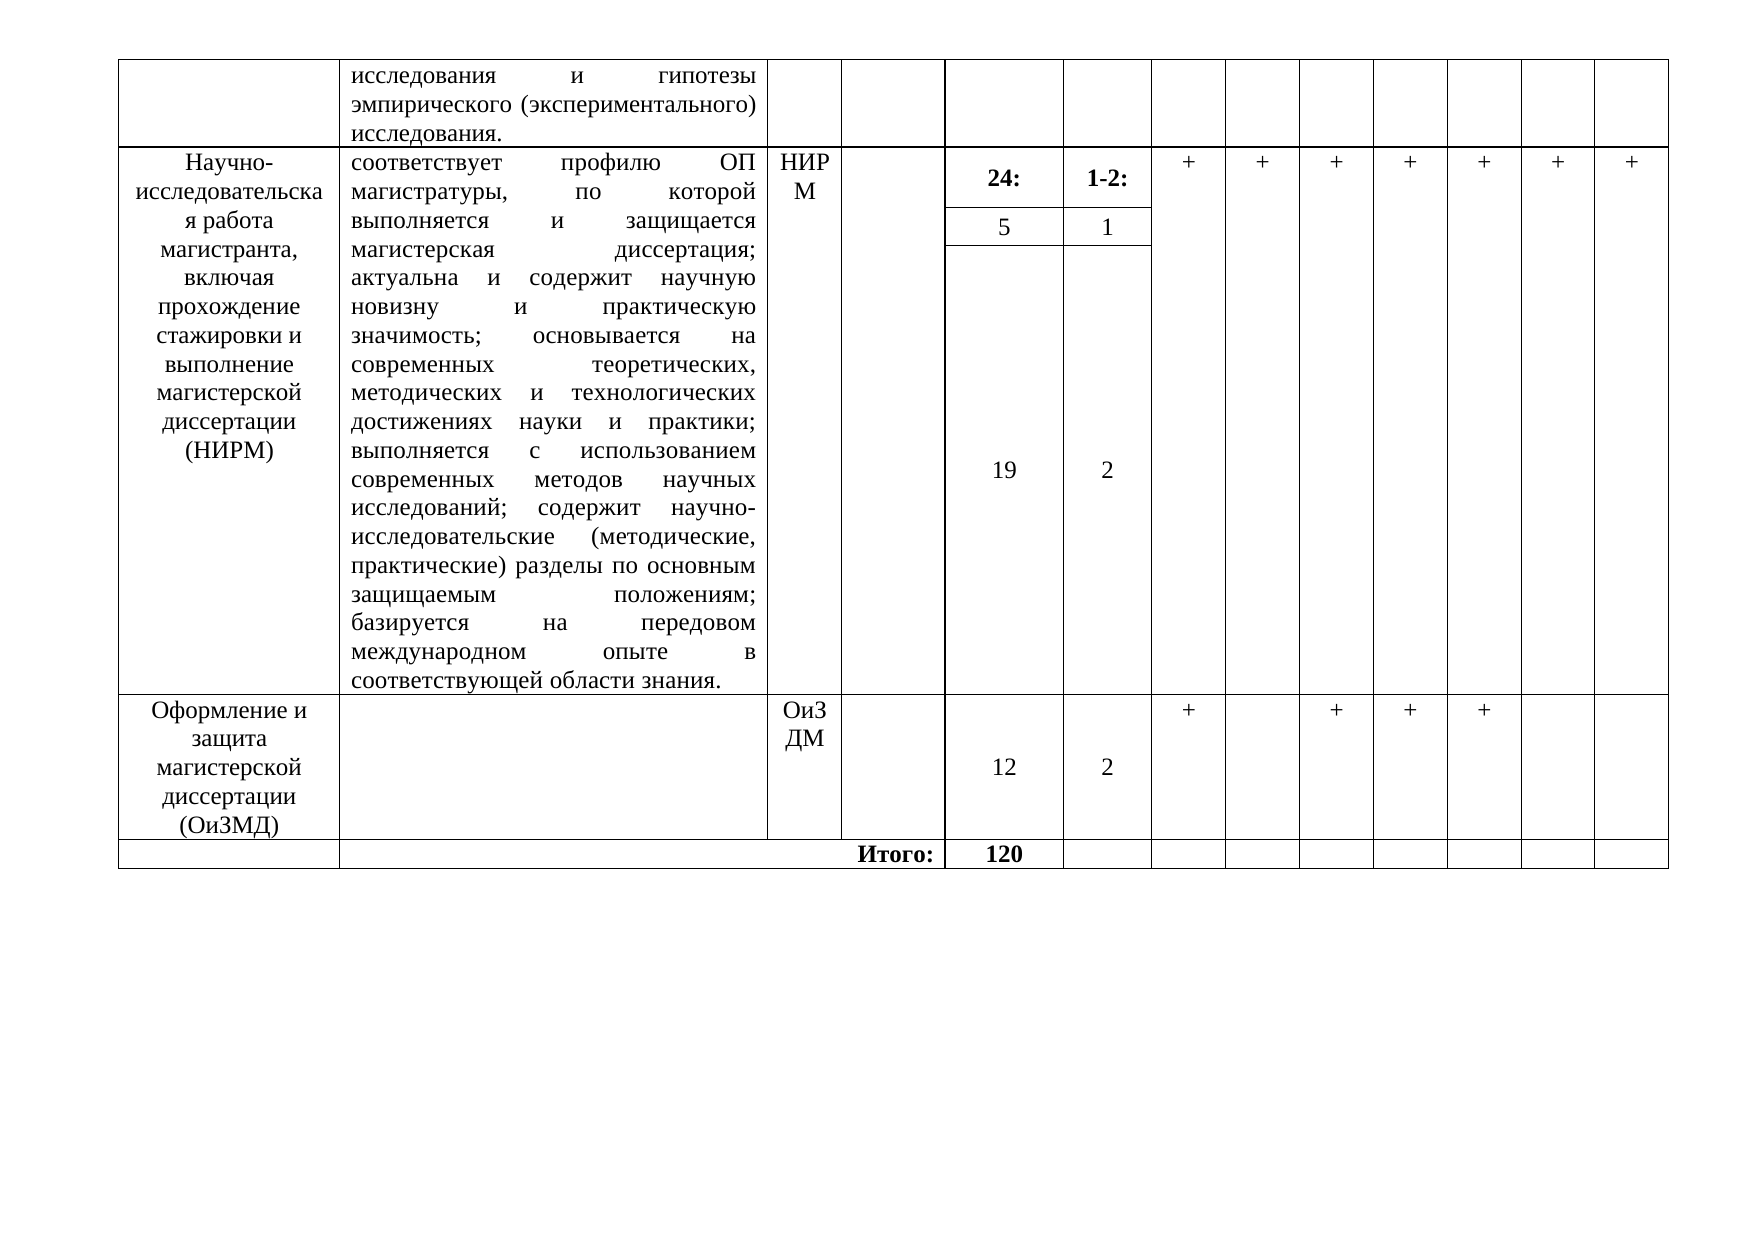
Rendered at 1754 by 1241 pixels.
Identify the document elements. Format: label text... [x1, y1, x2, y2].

table_cell + [1448, 60, 1521, 146]
table_cell 1 [1064, 208, 1151, 245]
table_cell [1300, 840, 1373, 868]
table_cell [842, 148, 944, 694]
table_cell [119, 60, 339, 146]
table_cell Оформление и защита магистерской диссертации (ОиЗМД) [119, 695, 339, 838]
table_cell + [1300, 60, 1373, 146]
table_cell 2 [1064, 246, 1151, 694]
table_cell + [1374, 695, 1447, 838]
table_cell + [1522, 60, 1594, 146]
table_cell 2 [1064, 695, 1151, 838]
table_cell + [1448, 695, 1521, 838]
table_cell + [1300, 695, 1373, 838]
table_cell + [1226, 148, 1299, 694]
table_cell [1064, 840, 1151, 868]
table_cell + [1595, 148, 1668, 694]
table_cell + [1374, 60, 1447, 146]
table_cell 19 [946, 246, 1063, 694]
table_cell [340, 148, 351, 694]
table_cell 2 [1064, 60, 1151, 146]
table_cell [1522, 840, 1594, 868]
table_cell 8 [946, 60, 1063, 146]
table_cell + [1152, 695, 1225, 838]
table_cell + [1374, 148, 1447, 694]
table_cell [1448, 840, 1521, 868]
table_cell 12 [946, 695, 1063, 838]
table_cell [1595, 840, 1668, 868]
table_cell [1522, 695, 1594, 838]
table_cell [1152, 840, 1225, 868]
table_cell Научно-исследовательская работа магистранта, включая прохождение стажировки и выполнение магистерской диссертации (НИРМ) [119, 148, 339, 694]
table_cell 1-2: [1064, 148, 1151, 207]
table_cell 120 [946, 840, 1063, 868]
table_cell [1226, 695, 1299, 838]
table_cell + [1522, 148, 1594, 694]
table_cell + [1448, 148, 1521, 694]
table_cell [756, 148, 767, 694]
table_cell 5 [946, 208, 1063, 245]
table_cell + [1152, 60, 1225, 146]
table_cell [119, 840, 339, 868]
table_cell + [1300, 148, 1373, 694]
table_cell [1226, 840, 1299, 868]
table_cell Итого: [340, 840, 944, 868]
table_cell ИП [768, 60, 841, 146]
table_cell [340, 695, 767, 838]
table_cell ОиЗДМ [768, 695, 841, 838]
table_cell + [1152, 148, 1225, 694]
table_cell [1374, 840, 1447, 868]
table_cell + [1595, 60, 1668, 146]
table_cell [1595, 695, 1668, 838]
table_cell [340, 60, 767, 146]
table_cell + [1226, 60, 1299, 146]
table_cell 24: [946, 148, 1063, 207]
table_cell [842, 695, 944, 838]
table_cell ВК [842, 60, 944, 146]
table_cell НИРМ [768, 148, 841, 694]
